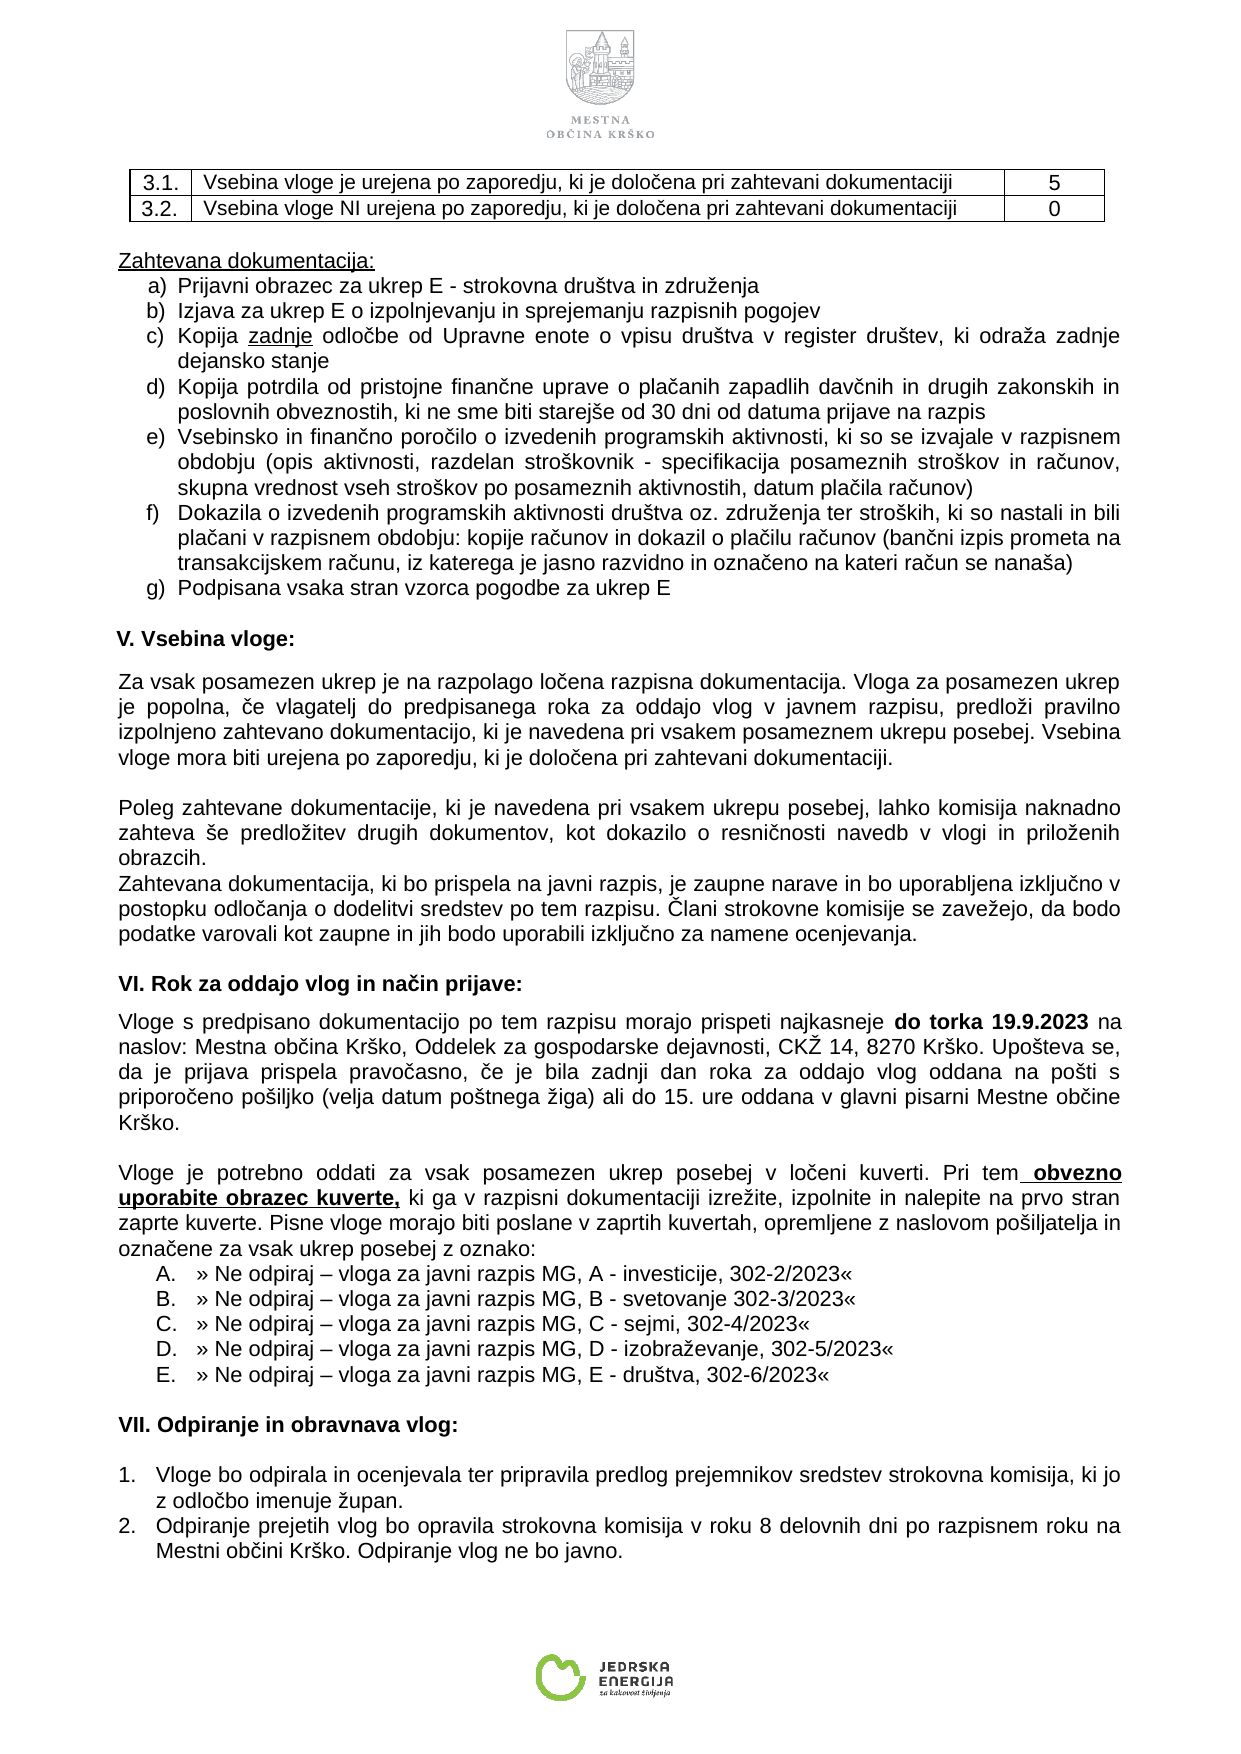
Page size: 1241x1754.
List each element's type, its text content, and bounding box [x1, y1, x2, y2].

list » Ne odpiraj – vloga za javni razpis MG, E - društva, 302-6/2023« [156, 1361, 1122, 1387]
list Vloge bo odpirala in ocenjevala ter pripravila predlog prejemnikov sredstev strokovna komisija, ki jo z odločbo imenuje župan. [118, 1462, 1122, 1513]
table_cell 0 [1005, 196, 1104, 221]
table_cell 3.2. [131, 196, 191, 221]
list » Ne odpiraj – vloga za javni razpis MG, A - investicije, 302-2/2023« [156, 1261, 1122, 1286]
text Zahtevana dokumentacija: [118, 247, 1122, 273]
text Vloge s predpisano dokumentacijo po tem razpisu morajo prispeti najkasneje do torka 19.9.2023 na naslov: Mestna občina Krško, Oddelek za gospodarske dejavnosti, CKŽ 14, 8270 Krško. Upošteva se, da je prijava prispela pravočasno, če je bila zadnji dan roka za oddajo vlog oddana na pošti s priporočeno pošiljko (velja datum poštnega žiga) ali do 15. ure oddana v glavni pisarni Mestne občine Krško. [118, 1008, 1122, 1134]
list Prijavni obrazec za ukrep E - strokovna društva in združenja [148, 273, 1122, 298]
list Kopija potrdila od pristojne finančne uprave o plačanih zapadlih davčnih in drugih zakonskih in poslovnih obveznostih, ki ne sme biti starejše od 30 dni od datuma prijave na razpis [146, 373, 1122, 424]
list Dokazila o izvedenih programskih aktivnosti društva oz. združenja ter stroških, ki so nastali in bili plačani v razpisnem obdobju: kopije računov in dokazil o plačilu računov (bančni izpis prometa na transakcijskem računu, iz katerega je jasno razvidno in označeno na kateri račun se nanaša) [146, 499, 1122, 575]
table_cell Vsebina vloge je urejena po zaporedju, ki je določena pri zahtevani dokumentaciji [192, 170, 1004, 195]
table_cell 3.1. [131, 170, 191, 195]
picture [547, 30, 654, 138]
text VI. Rok za oddajo vlog in način prijave: [118, 971, 1122, 997]
list Vsebinsko in finančno poročilo o izvedenih programskih aktivnosti, ki so se izvajale v razpisnem obdobju (opis aktivnosti, razdelan stroškovnik - specifikacija posameznih stroškov in računov, skupna vrednost vseh stroškov po posameznih aktivnostih, datum plačila računov) [146, 424, 1122, 499]
list Podpisana vsaka stran vzorca pogodbe za ukrep E [146, 575, 1122, 600]
picture [536, 1654, 673, 1701]
list » Ne odpiraj – vloga za javni razpis MG, B - svetovanje 302-3/2023« [156, 1286, 1122, 1311]
list Kopija zadnje odločbe od Upravne enote o vpisu društva v register društev, ki odraža zadnje dejansko stanje [146, 323, 1122, 373]
text V. Vsebina vloge: [116, 625, 1122, 651]
list » Ne odpiraj – vloga za javni razpis MG, C - sejmi, 302-4/2023« [156, 1311, 1122, 1336]
text Zahtevana dokumentacija, ki bo prispela na javni razpis, je zaupne narave in bo uporabljena izključno v postopku odločanja o dodelitvi sredstev po tem razpisu. Člani strokovne komisije se zavežejo, da bodo podatke varovali kot zaupne in jih bodo uporabili izključno za namene ocenjevanja. [118, 871, 1122, 946]
text Poleg zahtevane dokumentacije, ki je navedena pri vsakem ukrepu posebej, lahko komisija naknadno zahteva še predložitev drugih dokumentov, kot dokazilo o resničnosti navedb v vlogi in priloženih obrazcih. [118, 795, 1122, 871]
list Izjava za ukrep E o izpolnjevanju in sprejemanju razpisnih pogojev [146, 298, 1122, 323]
list Odpiranje prejetih vlog bo opravila strokovna komisija v roku 8 delovnih dni po razpisnem roku na Mestni občini Krško. Odpiranje vlog ne bo javno. [118, 1513, 1122, 1563]
text VII. Odpiranje in obravnava vlog: [118, 1412, 1122, 1437]
text Vloge je potrebno oddati za vsak posamezen ukrep posebej v ločeni kuverti. Pri tem obvezno uporabite obrazec kuverte, ki ga v razpisni dokumentaciji izrežite, izpolnite in nalepite na prvo stran zaprte kuverte. Pisne vloge morajo biti poslane v zaprtih kuvertah, opremljene z naslovom pošiljatelja in označene za vsak ukrep posebej z oznako: [118, 1160, 1122, 1261]
table_cell Vsebina vloge NI urejena po zaporedju, ki je določena pri zahtevani dokumentaciji [192, 196, 1004, 221]
table_cell 5 [1005, 170, 1104, 195]
list » Ne odpiraj – vloga za javni razpis MG, D - izobraževanje, 302-5/2023« [156, 1336, 1122, 1361]
text Za vsak posamezen ukrep je na razpolago ločena razpisna dokumentacija. Vloga za posamezen ukrep je popolna, če vlagatelj do predpisanega roka za oddajo vlog v javnem razpisu, predloži pravilno izpolnjeno zahtevano dokumentacijo, ki je navedena pri vsakem posameznem ukrepu posebej. Vsebina vloge mora biti urejena po zaporedju, ki je določena pri zahtevani dokumentaciji. [118, 669, 1122, 770]
